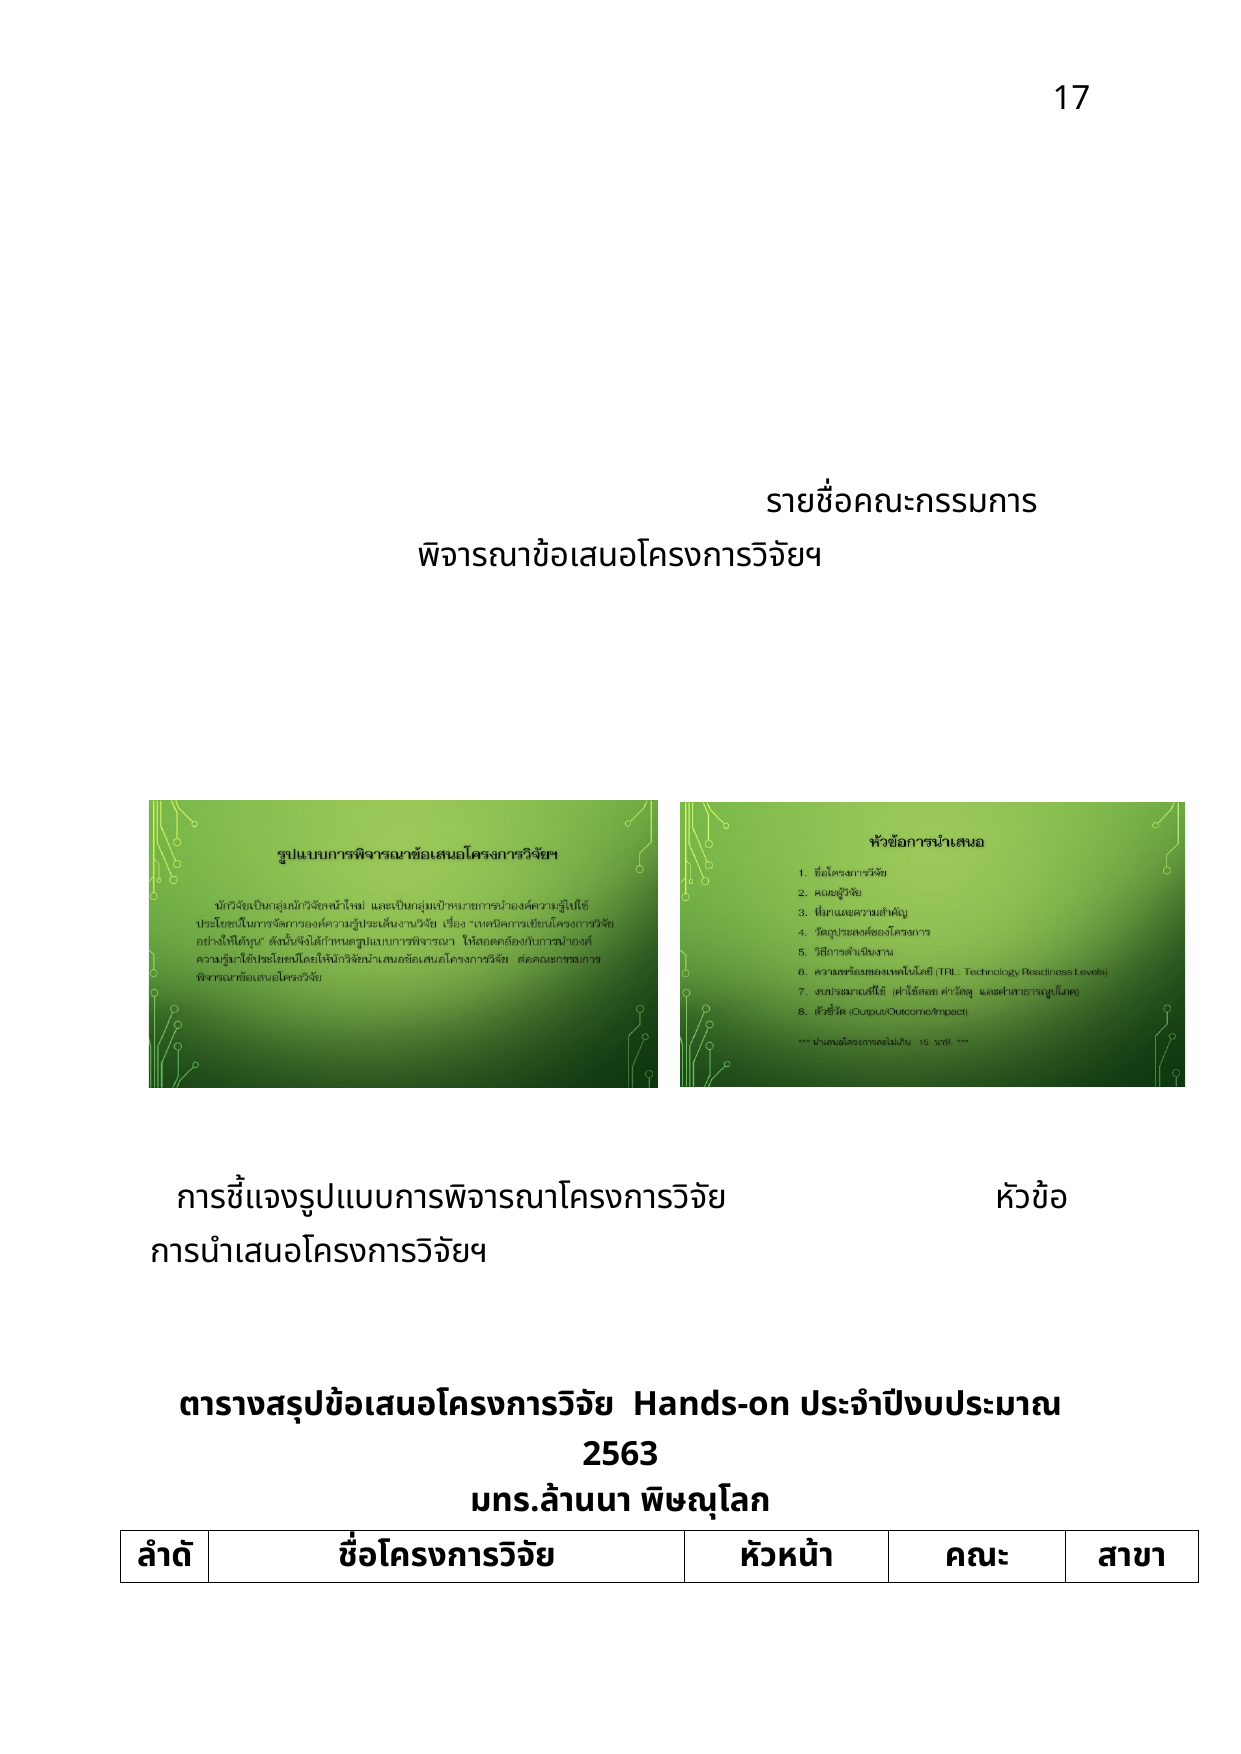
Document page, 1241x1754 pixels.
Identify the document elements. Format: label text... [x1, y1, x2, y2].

text การชี้แจงรูปแบบการพิจารณาโครงการวิจัย หัวข้อการนำเสนอโครงการวิจัยฯ [150, 1173, 1090, 1278]
text ตารางสรุปข้อเสนอโครงการวิจัย Hands-on ประจำปีงบประมาณ 2563 [150, 1379, 1090, 1476]
table_header ลำดับที่ [121, 1531, 208, 1582]
table_header ชื่อโครงการวิจัย [209, 1531, 684, 1582]
picture [148, 800, 658, 1088]
table_header สาขา [1066, 1531, 1198, 1582]
text รายชื่อคณะกรรมการพิจารณาข้อเสนอโครงการวิจัยฯ [150, 477, 1090, 581]
table_header คณะ [889, 1531, 1065, 1582]
table_header หัวหน้าโครงการ [685, 1531, 888, 1582]
picture [680, 802, 1185, 1087]
text มทร.ล้านนา พิษณุโลก [150, 1476, 1090, 1526]
